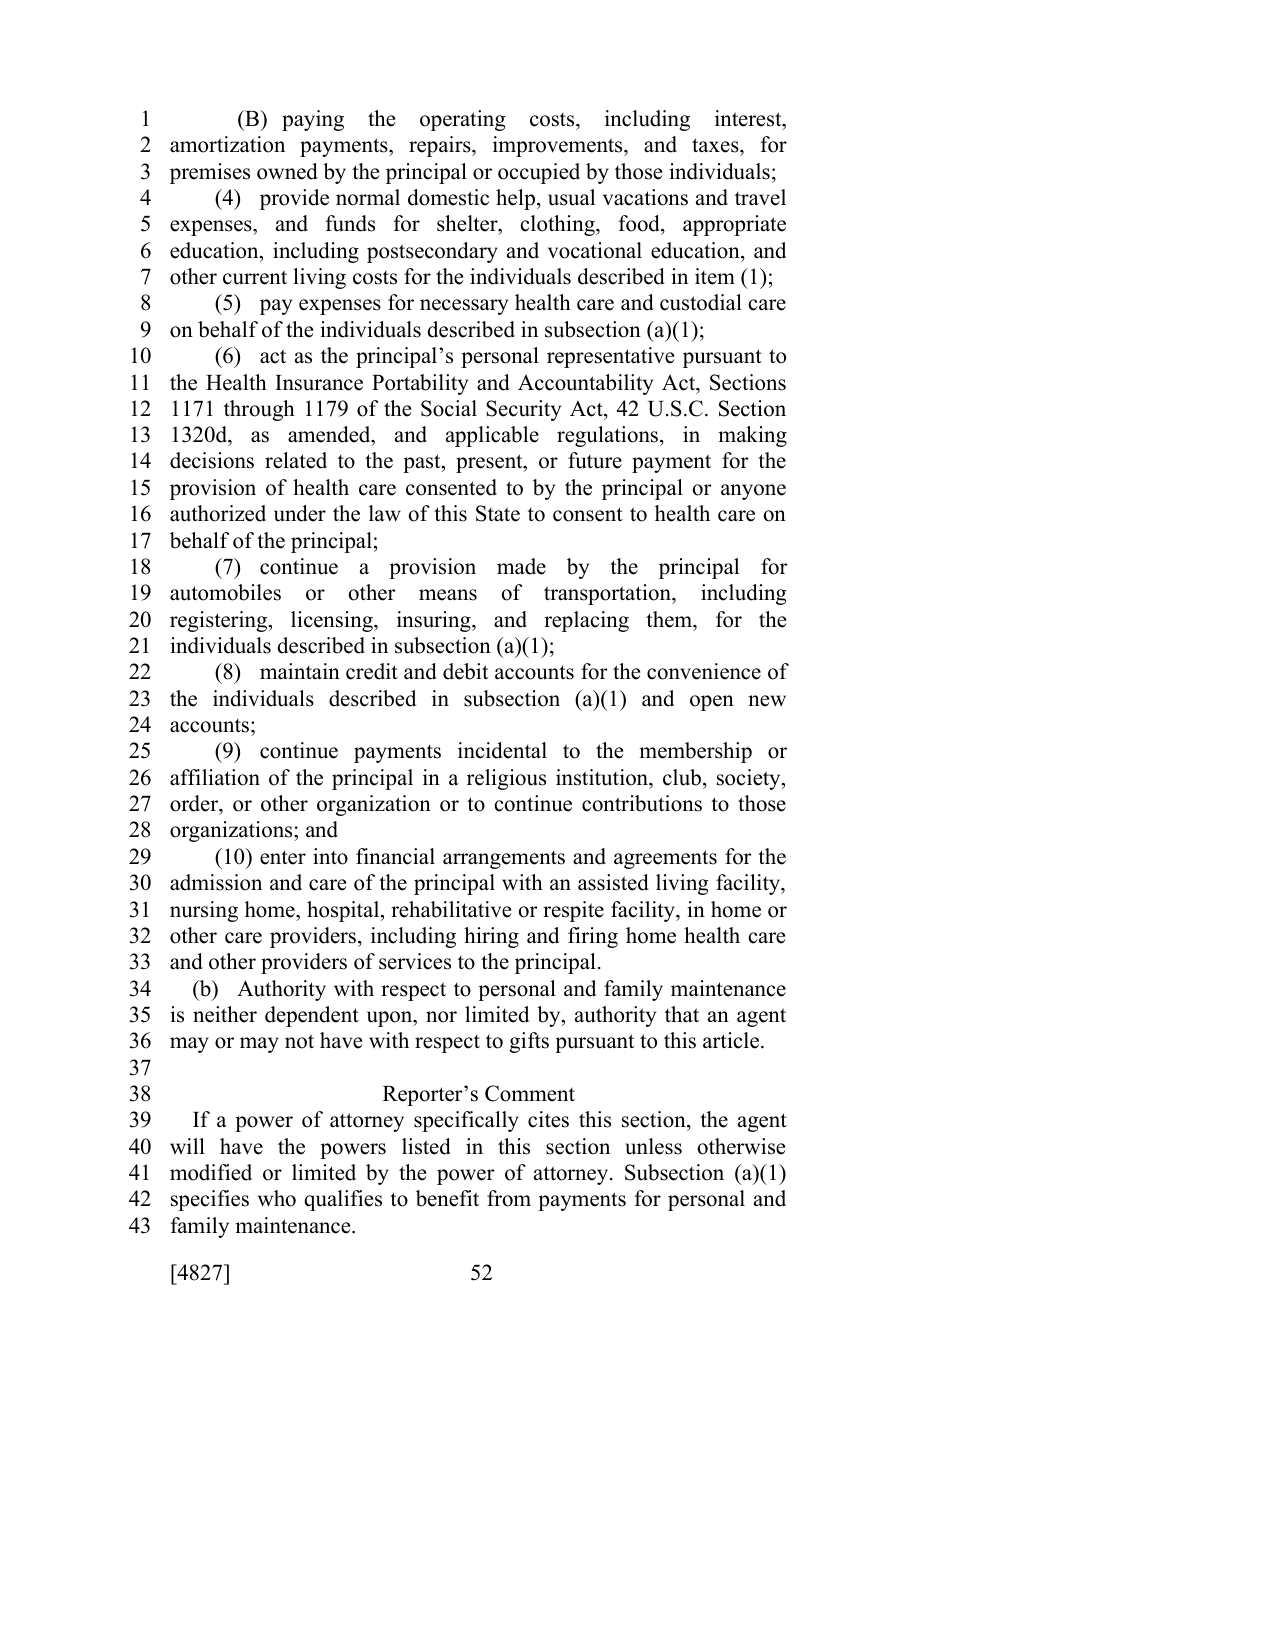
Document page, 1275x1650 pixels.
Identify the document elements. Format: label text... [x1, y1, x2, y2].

text (B) paying the operating costs, including interest, amortization payments, repairs, improvements, and taxes, for premises owned by the principal or occupied by those individuals; [169, 105, 787, 184]
text Reporter’s Comment [169, 1080, 787, 1106]
text (5) pay expenses for necessary health care and custodial care on behalf of the individuals described in subsection (a)(1); [169, 289, 787, 342]
text (10) enter into financial arrangements and agreements for the admission and care of the principal with an assisted living facility, nursing home, hospital, rehabilitative or respite facility, in home or other care providers, including hiring and firing home health care and other providers of services to the principal. [169, 843, 787, 975]
text (7) continue a provision made by the principal for automobiles or other means of transportation, including registering, licensing, insuring, and replacing them, for the individuals described in subsection (a)(1); [169, 553, 787, 658]
text (6) act as the principal’s personal representative pursuant to the Health Insurance Portability and Accountability Act, Sections 1171 through 1179 of the Social Security Act, 42 U.S.C. Section 1320d, as amended, and applicable regulations, in making decisions related to the past, present, or future payment for the provision of health care consented to by the principal or anyone authorized under the law of this State to consent to health care on behalf of the principal; [169, 342, 787, 553]
text (9) continue payments incidental to the membership or affiliation of the principal in a religious institution, club, society, order, or other organization or to continue contributions to those organizations; and [169, 737, 787, 843]
text (4) provide normal domestic help, usual vacations and travel expenses, and funds for shelter, clothing, food, appropriate education, including postsecondary and vocational education, and other current living costs for the individuals described in item (1); [169, 184, 787, 289]
text (8) maintain credit and debit accounts for the convenience of the individuals described in subsection (a)(1) and open new accounts; [169, 658, 787, 737]
text If a power of attorney specifically cites this section, the agent will have the powers listed in this section unless otherwise modified or limited by the power of attorney. Subsection (a)(1) specifies who qualifies to benefit from payments for personal and family maintenance. [169, 1106, 787, 1238]
text (b) Authority with respect to personal and family maintenance is neither dependent upon, nor limited by, authority that an agent may or may not have with respect to gifts pursuant to this article. [169, 975, 787, 1054]
